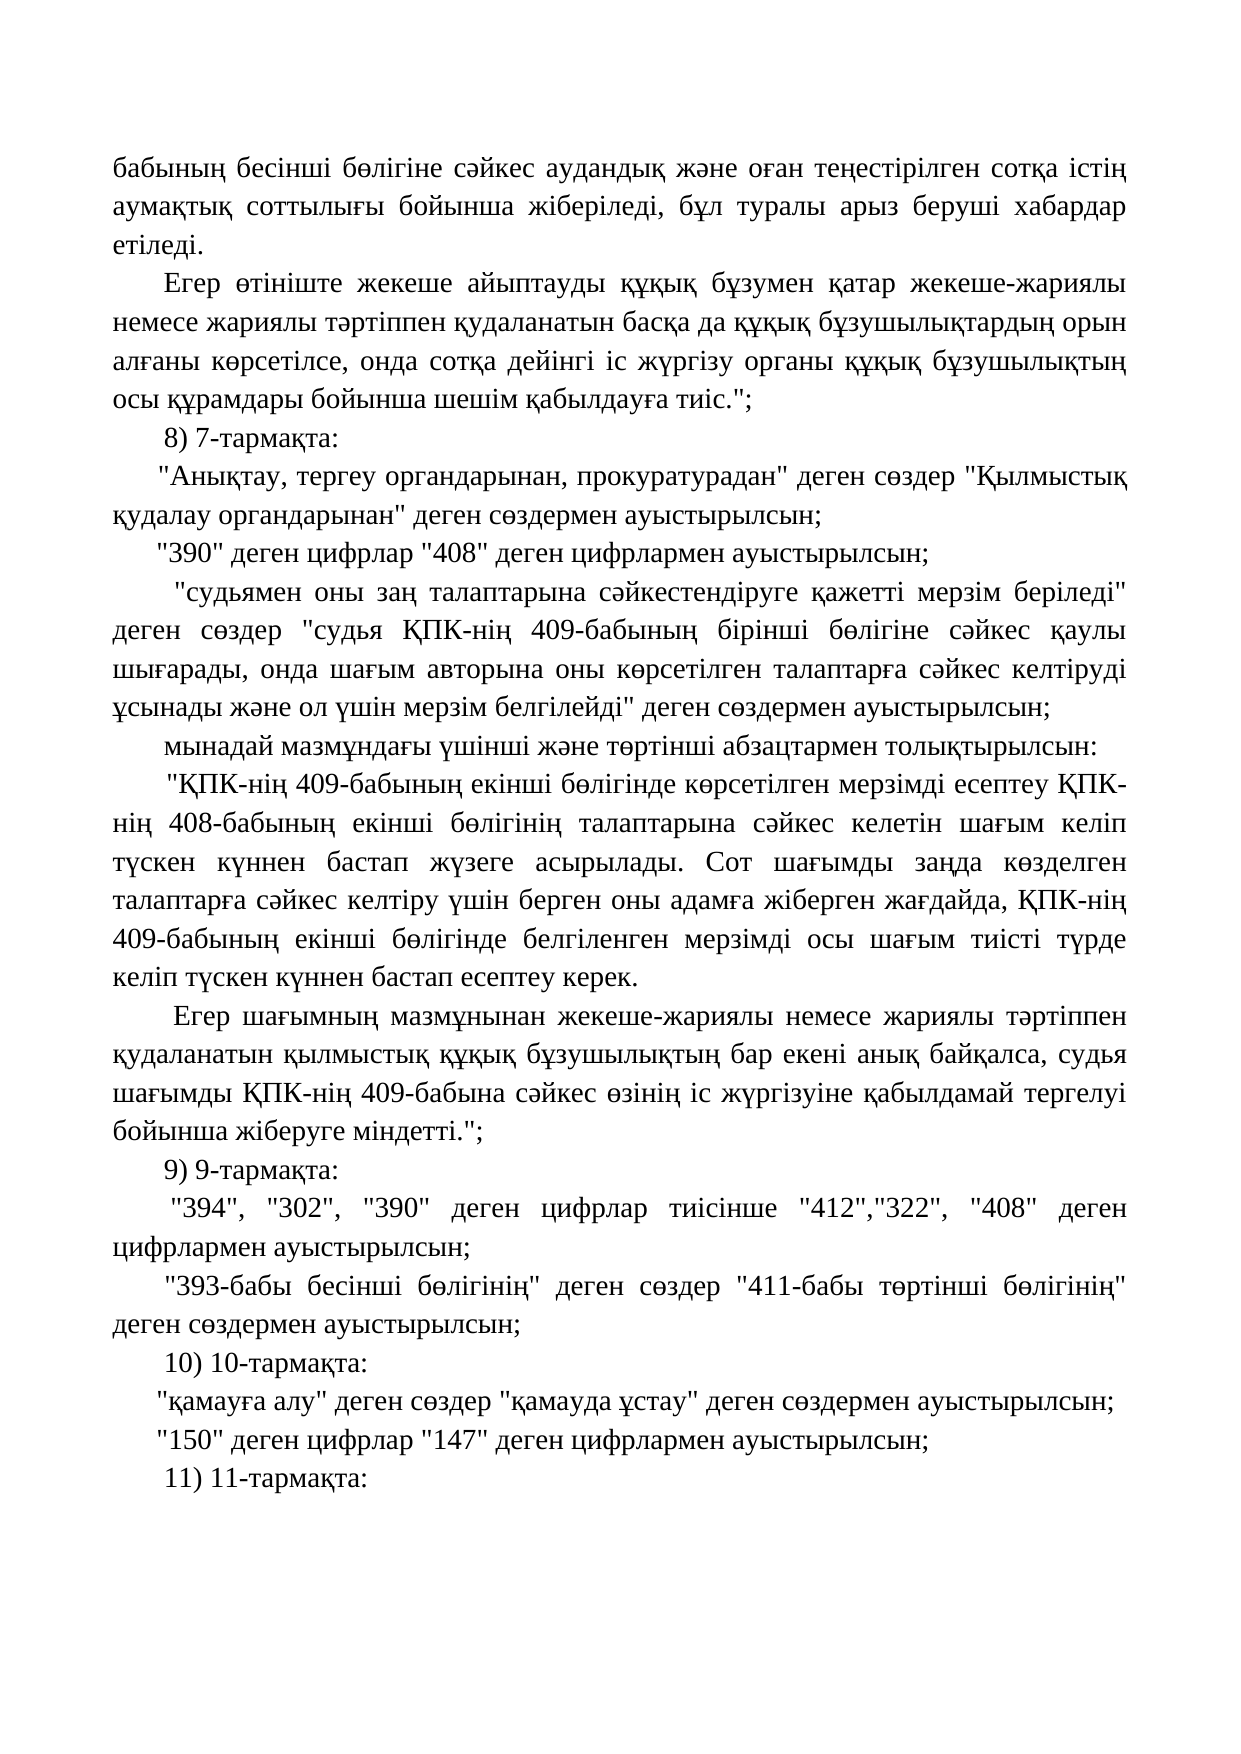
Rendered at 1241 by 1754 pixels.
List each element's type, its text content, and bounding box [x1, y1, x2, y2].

text Егер шағымның мазмұнынан жекеше-жариялы немесе жариялы тәртіппен қудаланатын қылмыстық құқық бұзушылықтың бар екені анық байқалса, судья шағымды ҚПК-нің 409-бабына сәйкес өзінің іс жүргізуіне қабылдамай тергелуі бойынша жіберуге міндетті."; [112, 998, 1128, 1147]
text 11) 11-тармақта: [112, 1460, 1128, 1494]
text "судьямен оны заң талаптарына сәйкестендіруге қажетті мерзім беріледі" деген сөздер "судья ҚПК-нің 409-бабының бірінші бөлігіне сәйкес қаулы шығарады, онда шағым авторына оны көрсетілген талаптарға сәйкес келтіруді ұсынады және ол үшін мерзім белгілейді" деген сөздермен ауыстырылсын; [112, 574, 1128, 723]
text 9) 9-тармақта: [112, 1152, 1128, 1186]
text мынадай мазмұндағы үшінші және төртінші абзацтармен толықтырылсын: [112, 728, 1128, 762]
text "393-бабы бесінші бөлігінің" деген сөздер "411-бабы төртінші бөлігінің" деген сөздермен ауыстырылсын; [112, 1268, 1128, 1340]
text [112, 150, 1128, 261]
text "қамауға алу" деген сөздер "қамауда ұстау" деген сөздермен ауыстырылсын; [112, 1383, 1128, 1417]
text Егер өтініште жекеше айыптауды құқық бұзумен қатар жекеше-жариялы немесе жариялы тәртіппен қудаланатын басқа да құқық бұзушылықтардың орын алғаны көрсетілсе, онда сотқа дейінгі іс жүргізу органы құқық бұзушылықтың осы құрамдары бойынша шешім қабылдауға тиіс."; [112, 266, 1128, 415]
text "390" деген цифрлар "408" деген цифрлармен ауыстырылсын; [112, 535, 1128, 569]
text "150" деген цифрлар "147" деген цифрлармен ауыстырылсын; [112, 1422, 1128, 1455]
text 8) 7-тармақта: [112, 420, 1128, 453]
text 10) 10-тармақта: [112, 1345, 1128, 1378]
text "394", "302", "390" деген цифрлар тиісінше "412","322", "408" деген цифрлармен ауыстырылсын; [112, 1191, 1128, 1263]
text "ҚПК-нің 409-бабының екінші бөлігінде көрсетілген мерзімді есептеу ҚПК-нің 408-бабының екінші бөлігінің талаптарына сәйкес келетін шағым келіп түскен күннен бастап жүзеге асырылады. Сот шағымды заңда көзделген талаптарға сәйкес келтіру үшін берген оны адамға жіберген жағдайда, ҚПК-нің 409-бабының екінші бөлігінде белгіленген мерзімді осы шағым тиісті түрде келіп түскен күннен бастап есептеу керек. [112, 767, 1128, 993]
text "Анықтау, тергеу органдарынан, прокуратурадан" деген сөздер "Қылмыстық қудалау органдарынан" деген сөздермен ауыстырылсын; [112, 458, 1128, 530]
